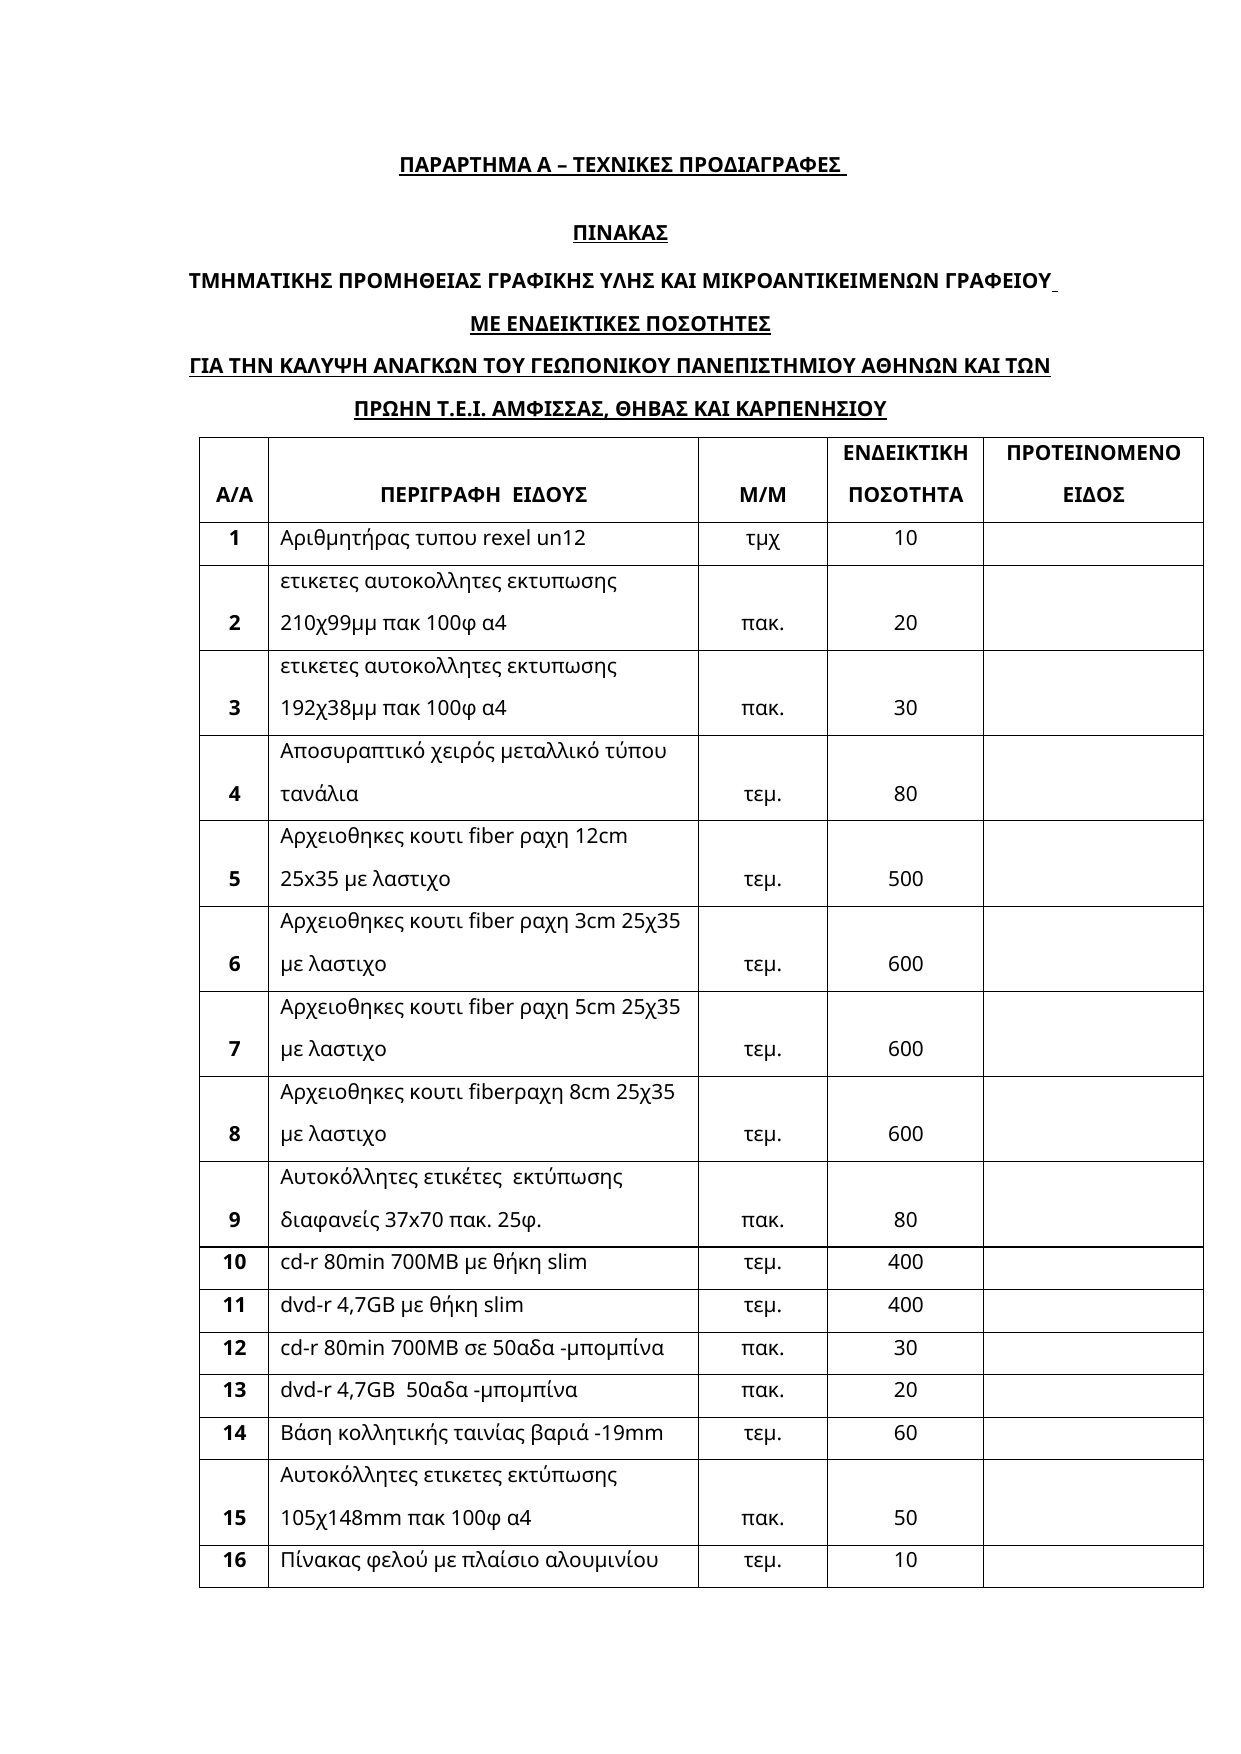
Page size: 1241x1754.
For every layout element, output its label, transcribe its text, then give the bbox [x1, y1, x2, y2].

table_cell 600 [828, 907, 983, 991]
table_cell [984, 1077, 1203, 1161]
table_cell ετικετες αυτοκολλητες εκτυπωσης 210χ99μμ πακ 100φ α4 [269, 566, 698, 650]
table_cell τεμ. [699, 1248, 827, 1289]
table_cell [984, 736, 1203, 820]
table_cell Βάση κολλητικής ταινίας βαριά -19mm [269, 1418, 698, 1459]
table_cell 10 [828, 523, 983, 565]
table_cell 500 [828, 821, 983, 906]
table_cell 10 [828, 1546, 983, 1587]
table_cell 80 [828, 736, 983, 820]
table_cell Αρχειοθηκες κουτι fiberραχη 8cm 25χ35 με λαστιχο [269, 1077, 698, 1161]
table_cell τεμ. [699, 1290, 827, 1332]
table_cell 16 [200, 1546, 268, 1587]
table_cell πακ. [699, 566, 827, 650]
table_cell [984, 1460, 1203, 1544]
table_cell 60 [828, 1418, 983, 1459]
table_cell τεμ. [699, 1077, 827, 1161]
table_cell cd-r 80min 700MB με θήκη slim [269, 1248, 698, 1289]
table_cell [269, 1546, 698, 1587]
table_cell 10 [200, 1248, 268, 1289]
table_cell 15 [200, 1460, 268, 1544]
table_cell πακ. [699, 1333, 827, 1374]
table_header ΠΡΟΤΕΙΝΟΜΕΝΟ ΕΙΔΟΣ [984, 438, 1203, 522]
table_cell 2 [200, 566, 268, 650]
table_cell Αποσυραπτικό χειρός μεταλλικό τύπου τανάλια [269, 736, 698, 820]
table_cell [984, 1375, 1203, 1417]
table_cell Αυτοκόλλητες ετικετες εκτύπωσης 105χ148mm πακ 100φ α4 [269, 1460, 698, 1544]
table_cell 3 [200, 651, 268, 735]
table_cell 5 [200, 821, 268, 906]
text ΓΙΑ ΤΗΝ ΚΑΛΥΨΗ ΑΝΑΓΚΩΝ ΤΟΥ ΓΕΩΠΟΝΙΚΟΥ ΠΑΝΕΠΙΣΤΗΜΙΟΥ ΑΘΗΝΩΝ ΚΑΙ ΤΩΝ ΠΡΩΗΝ Τ.Ε.Ι. ΑΜΦΙΣΣΑΣ, ΘΗΒΑΣ ΚΑΙ ΚΑΡΠΕΝΗΣΙΟΥ [187, 352, 1053, 423]
table_cell τεμ. [699, 992, 827, 1076]
table_cell 600 [828, 992, 983, 1076]
table_header ΕΝΔΕΙΚΤΙΚΗ ΠΟΣΟΤΗΤΑ [828, 438, 983, 522]
table_cell 20 [828, 566, 983, 650]
table_cell 11 [200, 1290, 268, 1332]
table_cell [984, 1333, 1203, 1374]
table_cell [984, 651, 1203, 735]
table_cell 80 [828, 1162, 983, 1246]
table_cell 8 [200, 1077, 268, 1161]
table_cell Αρχειοθηκες κουτι fiber ραχη 3cm 25χ35 με λαστιχο [269, 907, 698, 991]
table_cell 7 [200, 992, 268, 1076]
table_header Α/Α [200, 438, 268, 522]
table_cell 20 [828, 1375, 983, 1417]
table_cell 6 [200, 907, 268, 991]
table_header M/M [699, 438, 827, 522]
table_cell τεμ. [699, 821, 827, 906]
table_cell τμχ [699, 523, 827, 565]
table_cell πακ. [699, 1460, 827, 1544]
table_cell τεμ. [699, 1418, 827, 1459]
table_cell 4 [200, 736, 268, 820]
table_cell cd-r 80min 700MB σε 50αδα -μπομπίνα [269, 1333, 698, 1374]
table_cell [984, 1418, 1203, 1459]
table_cell πακ. [699, 651, 827, 735]
table_cell Αρχειοθηκες κουτι fiber ραχη 5cm 25χ35 με λαστιχο [269, 992, 698, 1076]
table_cell 13 [200, 1375, 268, 1417]
text ΤΜΗΜΑΤΙΚΗΣ ΠΡΟΜΗΘΕΙΑΣ ΓΡΑΦΙΚΗΣ ΥΛΗΣ ΚΑΙ ΜΙΚΡΟΑΝΤΙΚΕΙΜΕΝΩΝ ΓΡΑΦΕΙΟΥ [187, 266, 1053, 295]
table_cell dvd-r 4,7GB 50αδα -μπομπίνα [269, 1375, 698, 1417]
table_cell 50 [828, 1460, 983, 1544]
table_cell [984, 821, 1203, 906]
text ΠΑΡΑΡΤΗΜΑ Α – ΤΕΧΝΙΚΕΣ ΠΡΟΔΙΑΓΡΑΦΕΣ [187, 150, 1053, 178]
table_cell [984, 1162, 1203, 1246]
table_cell [984, 1290, 1203, 1332]
table_cell [984, 1546, 1203, 1587]
table_cell 400 [828, 1248, 983, 1289]
table_cell 12 [200, 1333, 268, 1374]
table_cell [984, 907, 1203, 991]
table_cell [984, 523, 1203, 565]
table_cell Αρχειοθηκες κουτι fiber ραχη 12cm 25x35 με λαστιχο [269, 821, 698, 906]
table_cell [984, 992, 1203, 1076]
table_cell πακ. [699, 1162, 827, 1246]
table_cell [984, 1248, 1203, 1289]
table_cell τεμ. [699, 1546, 827, 1587]
table_cell Αριθμητήρας τυπου rexel un12 [269, 523, 698, 565]
text ΠΙΝΑΚΑΣ [187, 218, 1053, 246]
table_cell 400 [828, 1290, 983, 1332]
table_cell ετικετες αυτοκολλητες εκτυπωσης 192χ38μμ πακ 100φ α4 [269, 651, 698, 735]
table_cell 14 [200, 1418, 268, 1459]
table_cell Αυτοκόλλητες ετικέτες εκτύπωσης διαφανείς 37x70 πακ. 25φ. [269, 1162, 698, 1246]
table_cell τεμ. [699, 907, 827, 991]
table_cell dvd-r 4,7GB με θήκη slim [269, 1290, 698, 1332]
table_header ΠΕΡΙΓΡΑΦΗ ΕΙΔΟΥΣ [269, 438, 698, 522]
table_cell πακ. [699, 1375, 827, 1417]
table_cell 30 [828, 651, 983, 735]
table_cell 1 [200, 523, 268, 565]
table_cell [984, 566, 1203, 650]
text ΜΕ ΕΝΔΕΙΚΤΙΚΕΣ ΠΟΣΟΤΗΤΕΣ [187, 309, 1053, 337]
table_cell 9 [200, 1162, 268, 1246]
table_cell 30 [828, 1333, 983, 1374]
table_cell τεμ. [699, 736, 827, 820]
table_cell 600 [828, 1077, 983, 1161]
